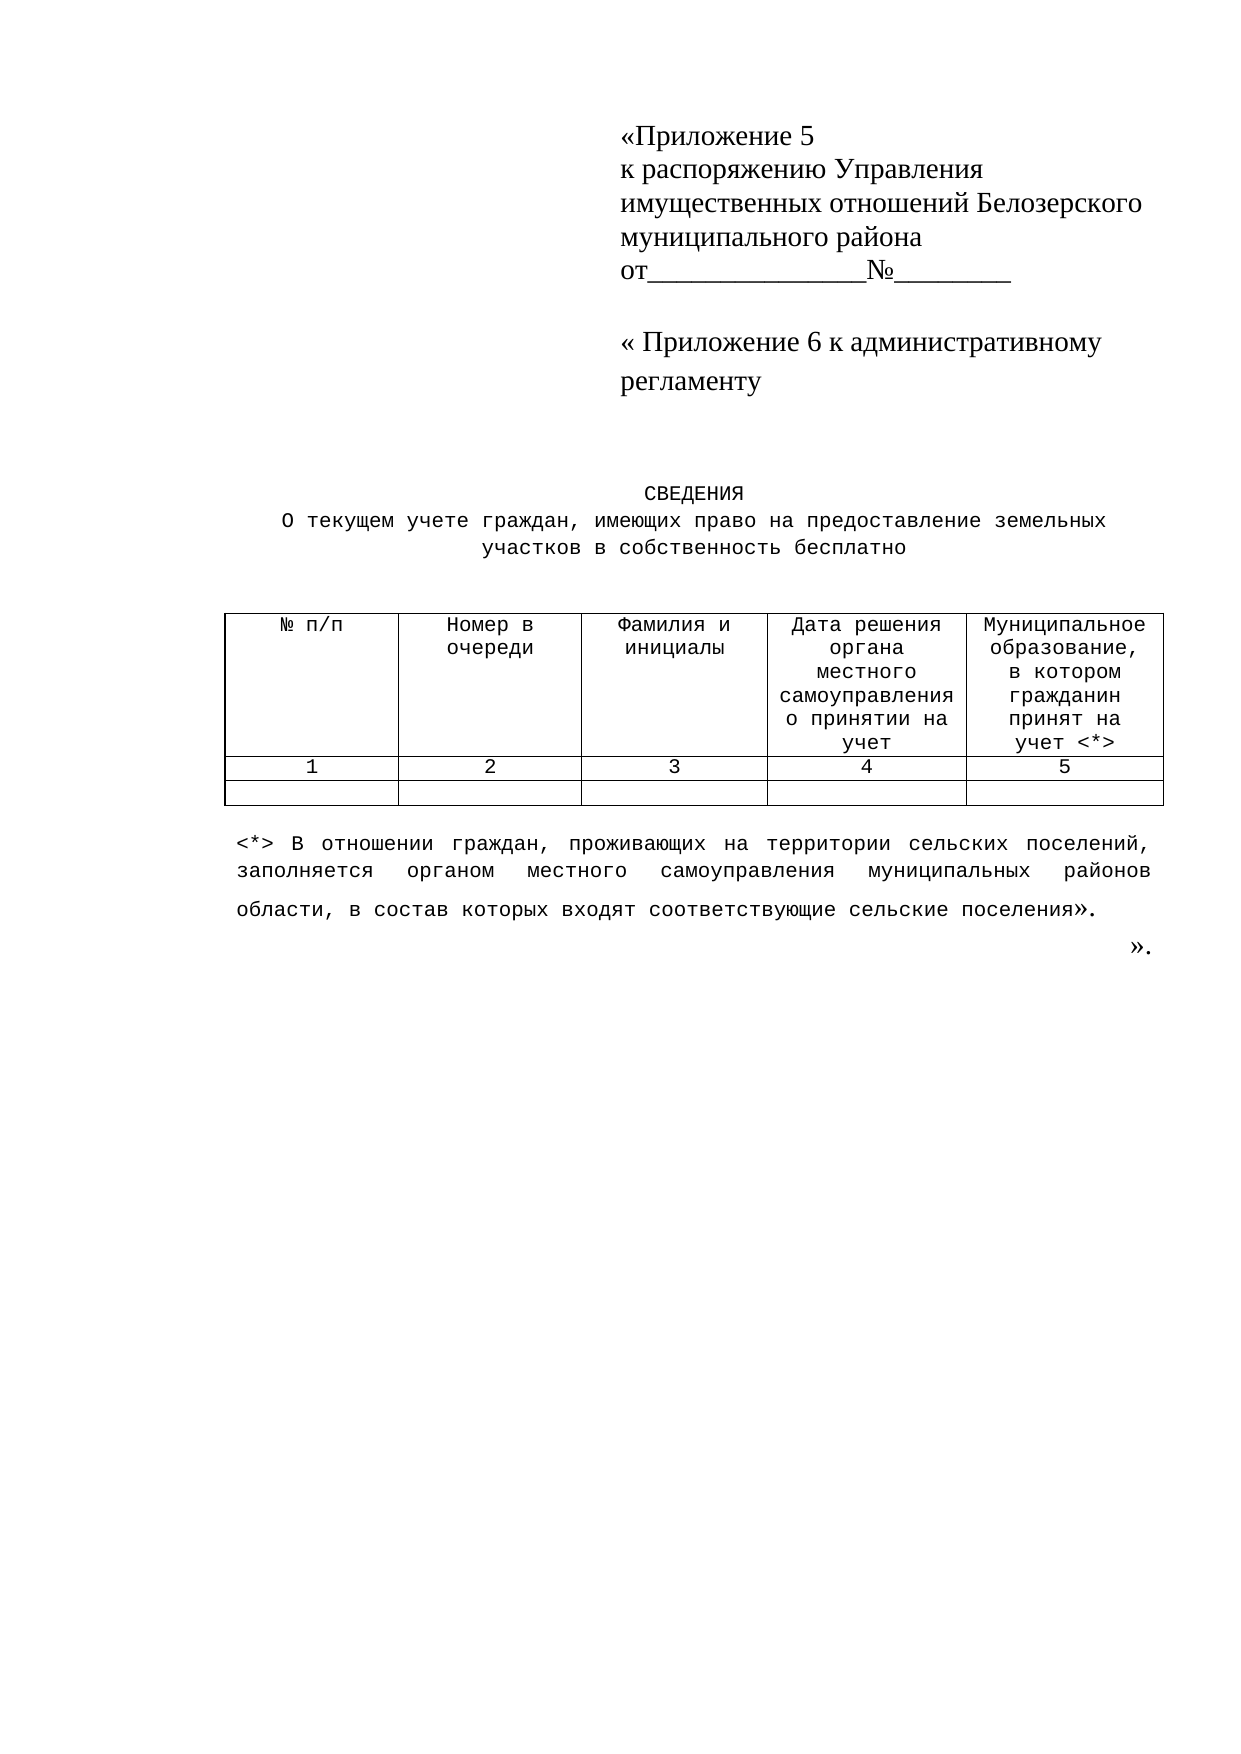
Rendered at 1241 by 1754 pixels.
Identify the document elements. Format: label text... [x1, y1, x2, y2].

table_cell 5 [967, 757, 1163, 780]
table_cell 2 [399, 757, 581, 780]
table_cell 3 [582, 757, 767, 780]
table_cell [226, 781, 398, 805]
table_cell [768, 781, 966, 805]
list ». [236, 927, 1152, 961]
table_cell 1 [226, 757, 398, 780]
table_header № п/п [226, 614, 398, 756]
table_header Фамилия и инициалы [582, 614, 767, 756]
table_cell [967, 781, 1163, 805]
list « Приложение 6 к административному регламенту [620, 324, 1152, 396]
text к распоряжению Управления имущественных отношений Белозерского муниципального района [620, 152, 1152, 252]
text «Приложение 5 [620, 118, 1152, 152]
list СВЕДЕНИЯ [236, 483, 1152, 507]
list О текущем учете граждан, имеющих право на предоставление земельных участков в собственность бесплатно [236, 510, 1152, 561]
text от_______________№________ [620, 252, 1152, 286]
table_header Муниципальное образование, в котором гражданин принят на учет <*> [967, 614, 1163, 756]
table_cell [582, 781, 767, 805]
table_cell 4 [768, 757, 966, 780]
table_cell [399, 781, 581, 805]
list <*> В отношении граждан, проживающих на территории сельских поселений, заполняется органом местного самоуправления муниципальных районов области, в состав которых входят соответствующие сельские поселения». [236, 833, 1152, 922]
table_header Дата решения органа местного самоуправления о принятии на учет [768, 614, 966, 756]
table_header Номер в очереди [399, 614, 581, 756]
